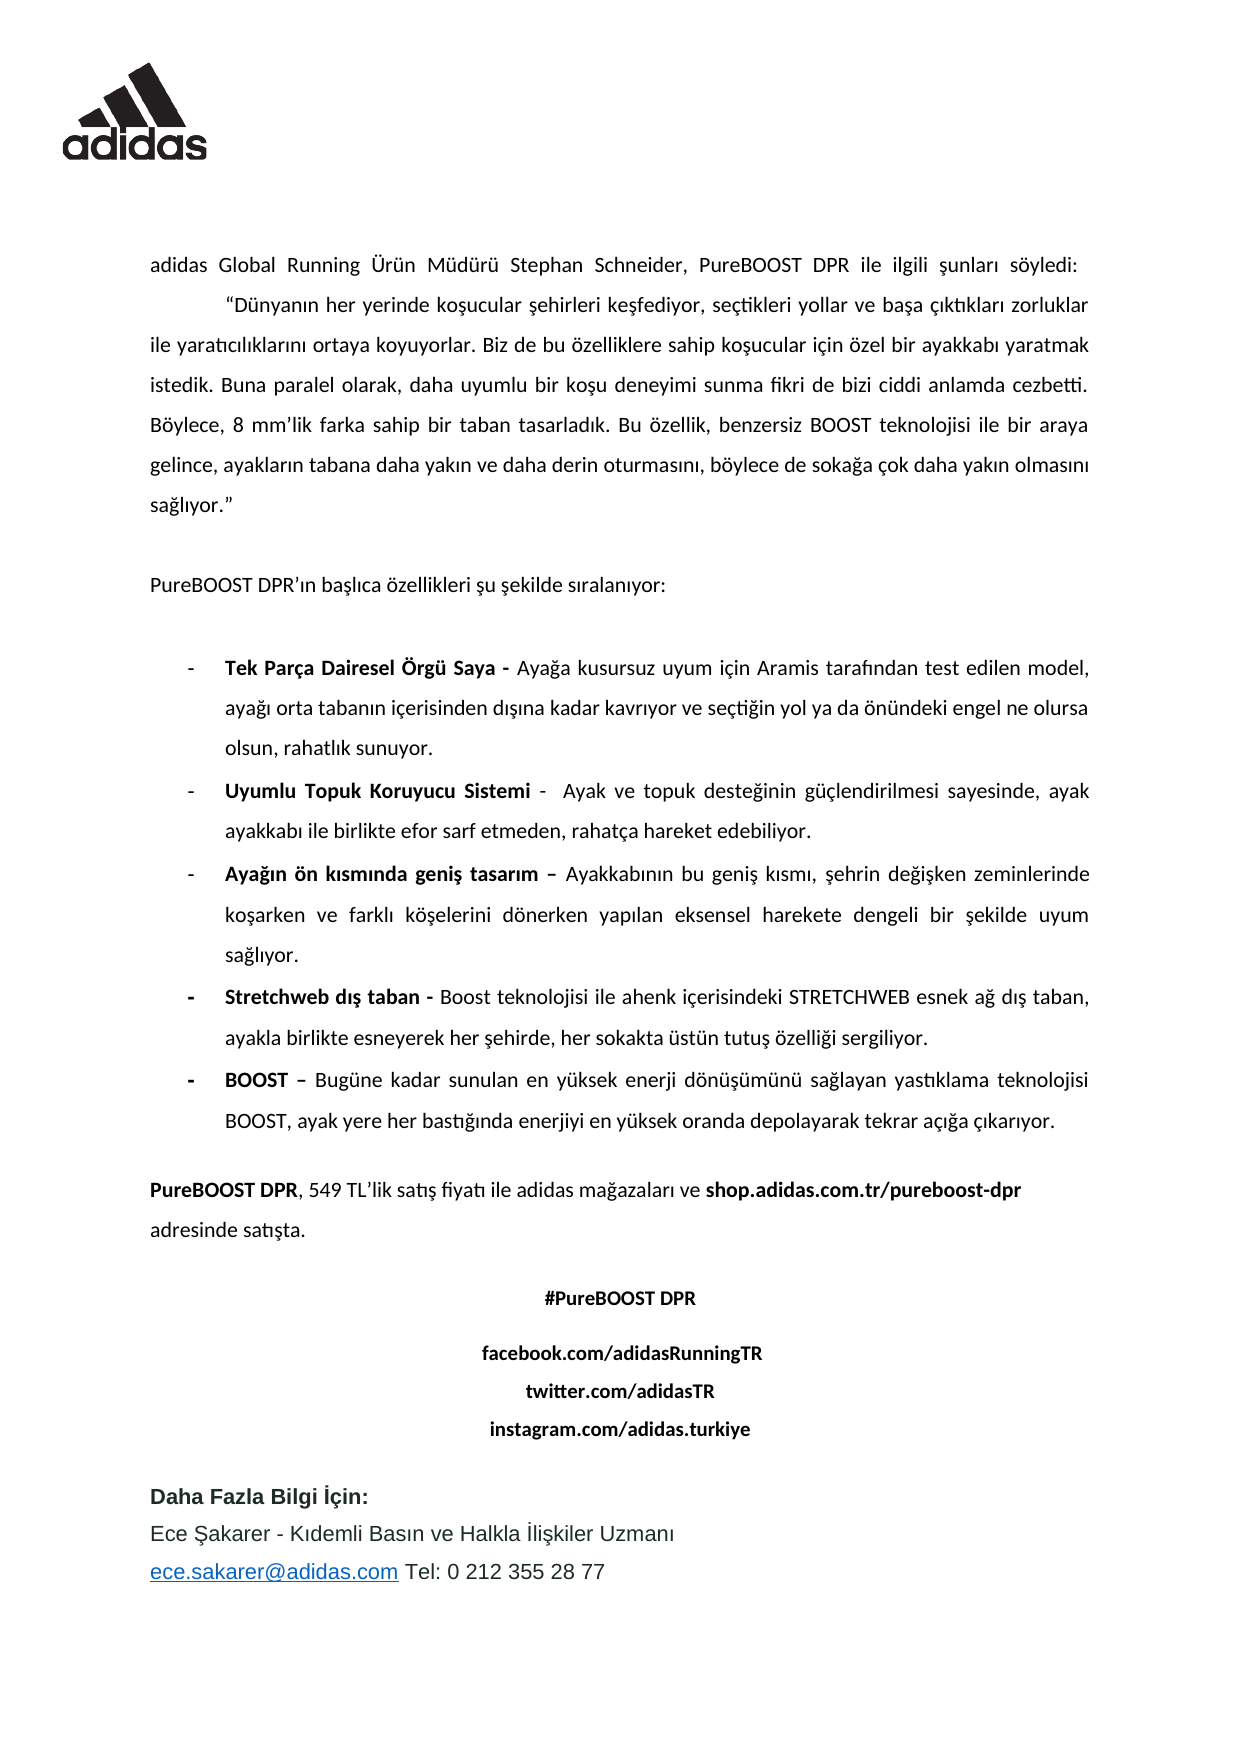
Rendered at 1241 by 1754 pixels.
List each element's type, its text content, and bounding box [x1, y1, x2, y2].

text Daha Fazla Bilgi İçin: Ece Şakarer - Kıdemli Basın ve Halkla İlişkiler Uzmanı ece.sakarer@adidas.com Tel: 0 212 355 28 77 [150, 1483, 1090, 1584]
list Uyumlu Topuk Koruyucu Sistemi - Ayak ve topuk desteğinin güçlendirilmesi sayesinde, ayak ayakkabı ile birlikte efor sarf etmeden, rahatça hareket edebiliyor. [187, 774, 1090, 844]
text adidas Global Running Ürün Müdürü Stephan Schneider, PureBOOST DPR ile ilgili şunları söyledi: “Dünyanın her yerinde koşucular şehirleri keşfediyor, seçtikleri yollar ve başa çıktıkları zorluklar ile yaratıcılıklarını ortaya koyuyorlar. Biz de bu özelliklere sahip koşucular için özel bir ayakkabı yaratmak istedik. Buna paralel olarak, daha uyumlu bir koşu deneyimi sunma fikri de bizi ciddi anlamda cezbetti. Böylece, 8 mm’lik farka sahip bir taban tasarladık. Bu özellik, benzersiz BOOST teknolojisi ile bir araya gelince, ayakların tabana daha yakın ve daha derin oturmasını, böylece de sokağa çok daha yakın olmasını sağlıyor.” [150, 251, 1090, 518]
text facebook.com/adidasRunningTR twitter.com/adidasTR instagram.com/adidas.turkiye [150, 1340, 1090, 1442]
list Stretchweb dış taban - Boost teknolojisi ile ahenk içerisindeki STRETCHWEB esnek ağ dış taban, ayakla birlikte esneyerek her şehirde, her sokakta üstün tutuş özelliği sergiliyor. [187, 981, 1090, 1051]
text PureBOOST DPR’ın başlıca özellikleri şu şekilde sıralanıyor: [150, 571, 1090, 598]
list BOOST – Bugüne kadar sunulan en yüksek enerji dönüşümünü sağlayan yastıklama teknolojisi BOOST, ayak yere her bastığında enerjiyi en yüksek oranda depolayarak tekrar açığa çıkarıyor. [187, 1064, 1090, 1134]
subtitle #PureBOOST DPR [150, 1285, 1090, 1311]
text PureBOOST DPR, 549 TL’lik satış fiyatı ile adidas mağazaları ve shop.adidas.com.tr/pureboost-dpr adresinde satışta. [150, 1176, 1090, 1243]
list Ayağın ön kısmında geniş tasarım – Ayakkabının bu geniş kısmı, şehrin değişken zeminlerinde koşarken ve farklı köşelerini dönerken yapılan eksensel harekete dengeli bir şekilde uyum sağlıyor. [187, 858, 1090, 967]
list Tek Parça Dairesel Örgü Saya - Ayağa kusursuz uyum için Aramis tarafından test edilen model, ayağı orta tabanın içerisinden dışına kadar kavrıyor ve seçtiğin yol ya da önündeki engel ne olursa olsun, rahatlık sunuyor. [187, 651, 1090, 761]
picture [62, 62, 207, 160]
